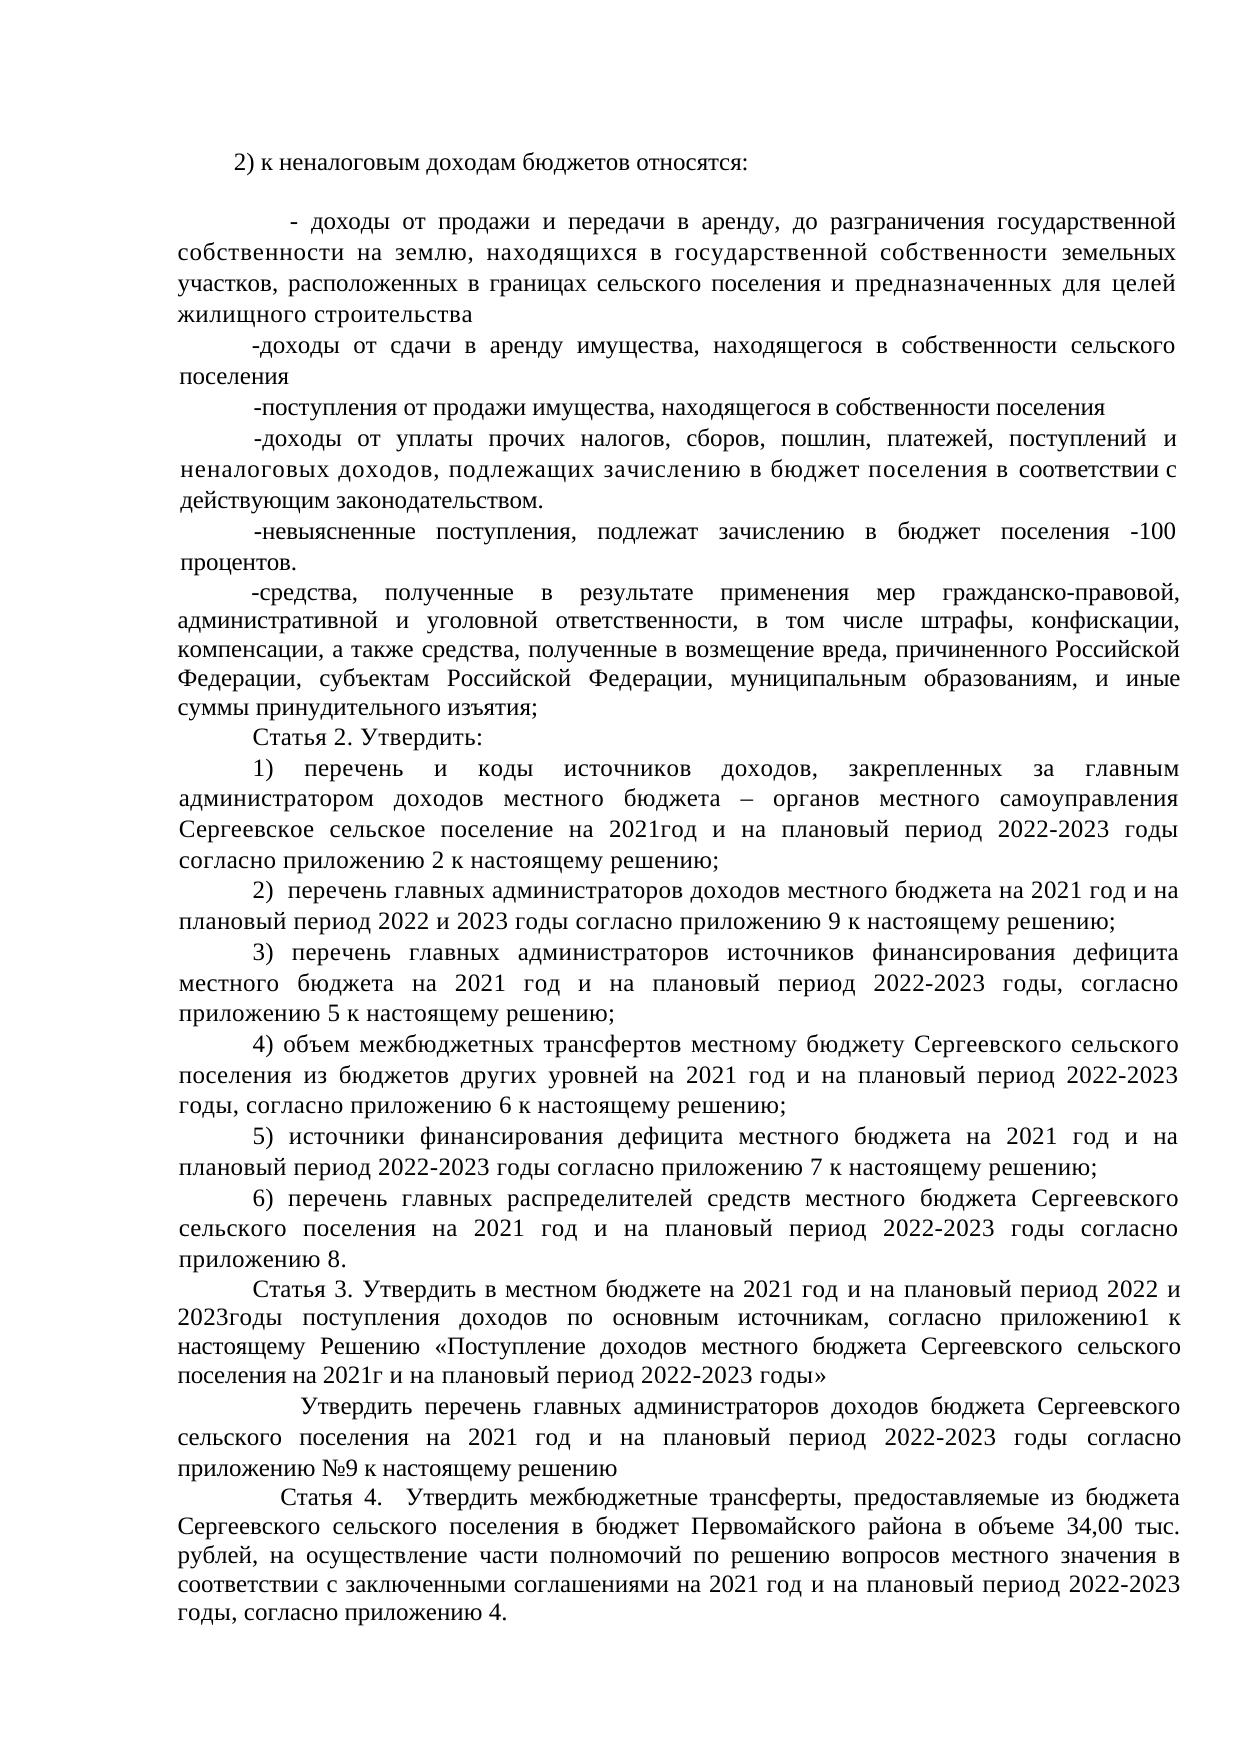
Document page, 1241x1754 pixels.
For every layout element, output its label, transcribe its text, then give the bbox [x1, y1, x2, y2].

text -доходы от сдачи в аренду имущества, находящегося в собственности сельского поселения [179, 328, 1176, 391]
text 1) перечень и коды источников доходов, закрепленных за главным администратором доходов местного бюджета – органов местного самоуправления Сергеевское сельское поселение на 2021год и на плановый период 2022-2023 годы согласно приложению 2 к настоящему решению; [179, 751, 1180, 874]
text Статья 2. Утвердить: [179, 721, 1180, 751]
text 4) объем межбюджетных трансфертов местному бюджету Сергеевского сельского поселения из бюджетов других уровней на 2021 год и на плановый период 2022-2023 годы, согласно приложению 6 к настоящему решению; [179, 1028, 1180, 1120]
text 3) перечень главных администраторов источников финансирования дефицита местного бюджета на 2021 год и на плановый период 2022-2023 годы, согласно приложению 5 к настоящему решению; [179, 936, 1180, 1028]
text Статья 3. Утвердить в местном бюджете на 2021 год и на плановый период 2022 и 2023годы поступления доходов по основным источникам, согласно приложению1 к настоящему Решению «Поступление доходов местного бюджета Сергеевского сельского поселения на 2021г и на плановый период 2022-2023 годы» [177, 1274, 1181, 1389]
text -невыясненные поступления, подлежат зачислению в бюджет поселения -100 процентов. [180, 515, 1177, 577]
text -средства, полученные в результате применения мер гражданско-правовой, административной и уголовной ответственности, в том числе штрафы, конфискации, компенсации, а также средства, полученные в возмещение вреда, причиненного Российской Федерации, субъектам Российской Федерации, муниципальным образованиям, и иные суммы принудительного изъятия; [177, 577, 1181, 721]
text 5) источники финансирования дефицита местного бюджета на 2021 год и на плановый период 2022-2023 годы согласно приложению 7 к настоящему решению; [179, 1120, 1180, 1182]
text -доходы от уплаты прочих налогов, сборов, пошлин, платежей, поступлений и неналоговых доходов, подлежащих зачислению в бюджет поселения в соответствии с действующим законодательством. [180, 422, 1177, 515]
text Статья 4. Утвердить межбюджетные трансферты, предоставляемые из бюджета Сергеевского сельского поселения в бюджет Первомайского района в объеме 34,00 тыс. рублей, на осуществление части полномочий по решению вопросов местного значения в соответствии с заключенными соглашениями на 2021 год и на плановый период 2022-2023 годы, согласно приложению 4. [177, 1482, 1181, 1626]
text 6) перечень главных распределителей средств местного бюджета Сергеевского сельского поселения на 2021 год и на плановый период 2022-2023 годы согласно приложению 8. [179, 1182, 1180, 1274]
text -поступления от продажи имущества, находящегося в собственности поселения [180, 391, 1177, 422]
text - доходы от продажи и передачи в аренду, до разграничения государственной собственности на землю, находящихся в государственной собственности земельных участков, расположенных в границах сельского поселения и предназначенных для целей жилищного строительства [177, 204, 1176, 328]
text Утвердить перечень главных администраторов доходов бюджета Сергеевского сельского поселения на 2021 год и на плановый период 2022-2023 годы согласно приложению №9 к настоящему решению [177, 1389, 1181, 1482]
text 2) перечень главных администраторов доходов местного бюджета на 2021 год и на плановый период 2022 и 2023 годы согласно приложению 9 к настоящему решению; [179, 874, 1180, 936]
text 2) к неналоговым доходам бюджетов относятся: [177, 147, 1181, 176]
